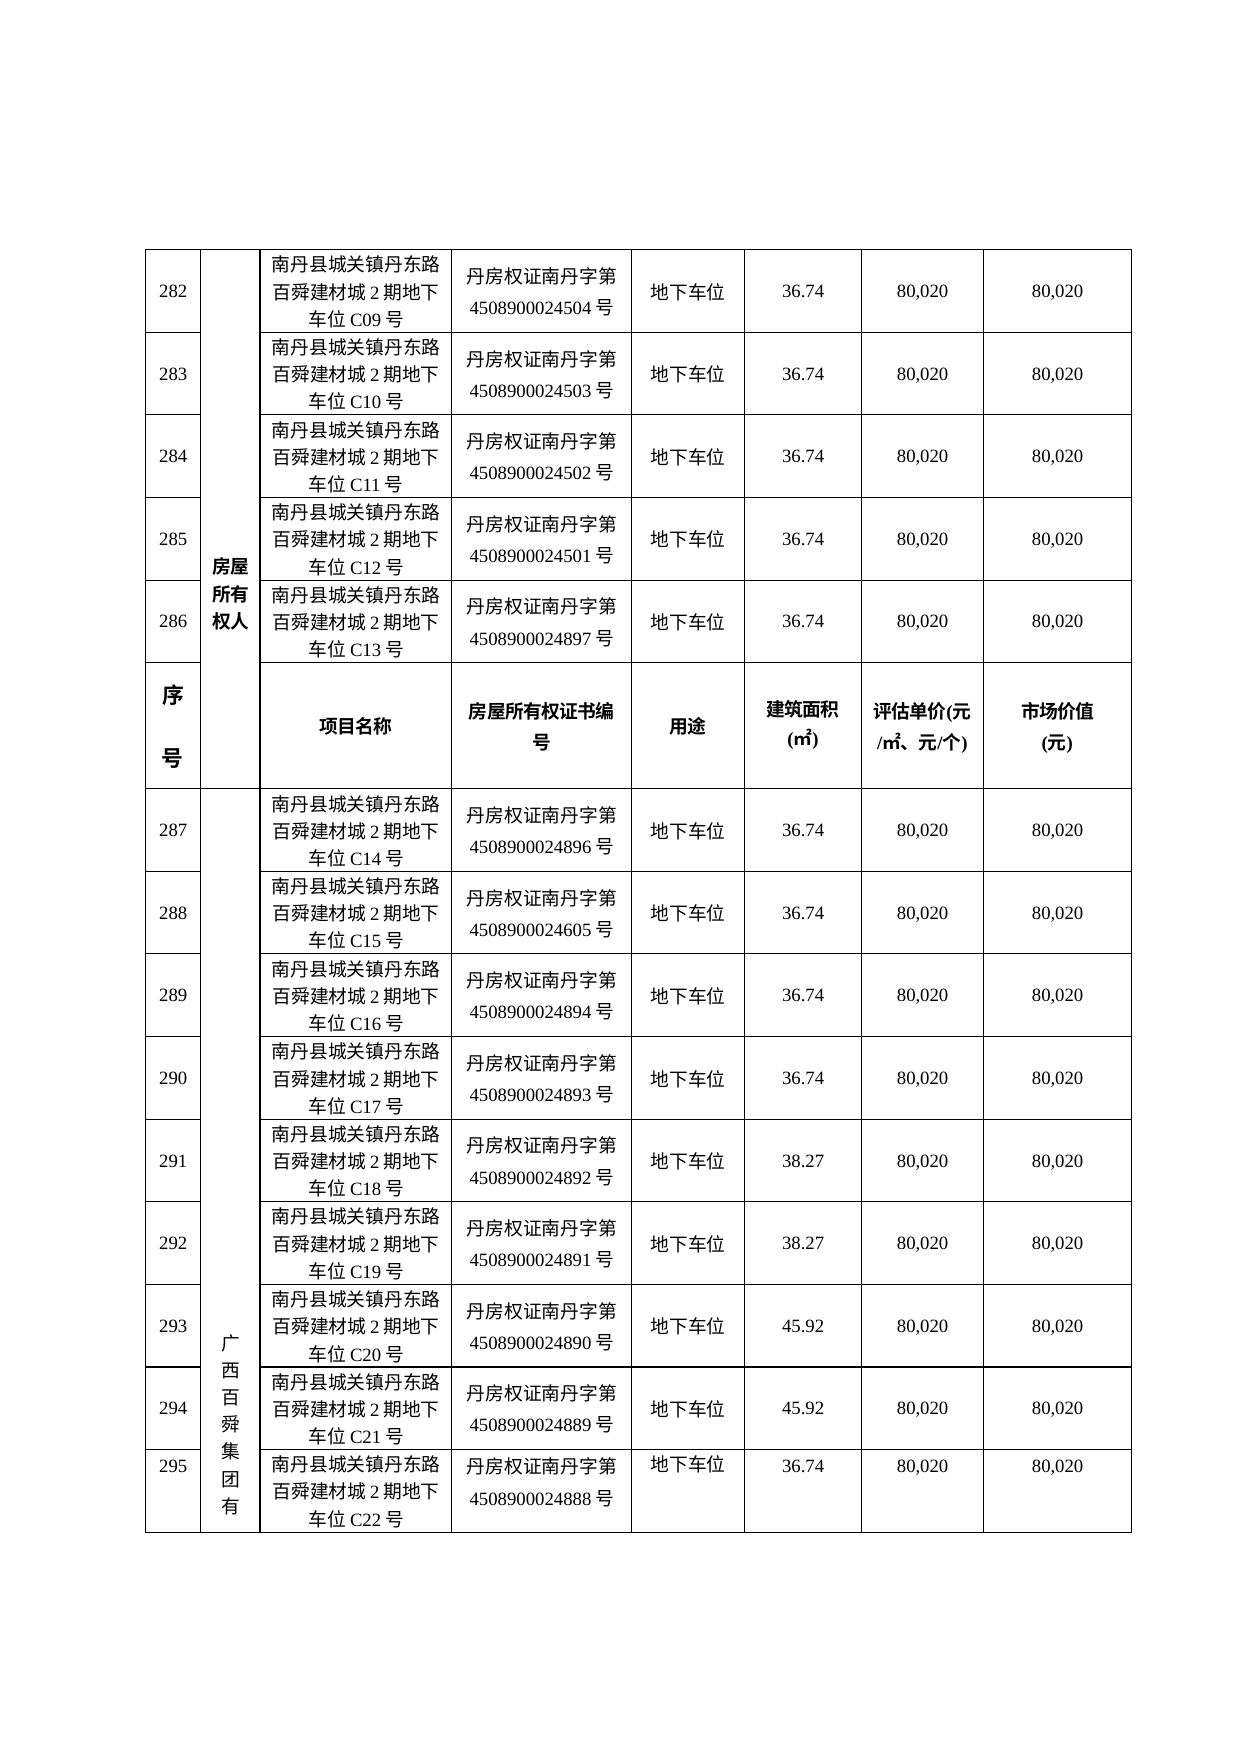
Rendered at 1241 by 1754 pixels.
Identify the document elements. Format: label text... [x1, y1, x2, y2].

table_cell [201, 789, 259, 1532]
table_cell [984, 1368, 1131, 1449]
table_cell 80,020 [862, 250, 983, 332]
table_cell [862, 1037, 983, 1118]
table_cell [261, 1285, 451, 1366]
table_cell 丹房权证南丹字第4508900024503号 [452, 333, 631, 414]
table_cell 丹房权证南丹字第4508900024501号 [452, 498, 631, 579]
table_cell 284 [146, 415, 200, 497]
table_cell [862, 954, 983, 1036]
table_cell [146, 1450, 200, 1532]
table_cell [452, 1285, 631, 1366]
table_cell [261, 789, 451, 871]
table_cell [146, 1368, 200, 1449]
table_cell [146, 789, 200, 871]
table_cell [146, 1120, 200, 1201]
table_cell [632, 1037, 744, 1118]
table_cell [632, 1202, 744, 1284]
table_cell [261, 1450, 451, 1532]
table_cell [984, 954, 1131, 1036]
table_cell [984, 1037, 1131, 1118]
table_cell 282 [146, 250, 200, 332]
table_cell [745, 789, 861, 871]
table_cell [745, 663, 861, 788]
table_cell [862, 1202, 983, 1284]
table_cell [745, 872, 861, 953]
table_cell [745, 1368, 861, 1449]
table_cell 丹房权证南丹字第4508900024504号 [452, 250, 631, 332]
table_cell 80,020 [984, 250, 1131, 332]
table_cell 36.74 [745, 333, 861, 414]
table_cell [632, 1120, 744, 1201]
table_cell 地下车位 [632, 498, 744, 579]
table_cell 80,020 [984, 498, 1131, 579]
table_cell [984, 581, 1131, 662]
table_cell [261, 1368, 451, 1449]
table_cell 南丹县城关镇丹东路百舜建材城2期地下车位C10号 [261, 333, 451, 414]
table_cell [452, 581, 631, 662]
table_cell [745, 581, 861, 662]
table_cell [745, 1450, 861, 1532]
table_cell 地下车位 [632, 250, 744, 332]
table_cell 80,020 [862, 415, 983, 497]
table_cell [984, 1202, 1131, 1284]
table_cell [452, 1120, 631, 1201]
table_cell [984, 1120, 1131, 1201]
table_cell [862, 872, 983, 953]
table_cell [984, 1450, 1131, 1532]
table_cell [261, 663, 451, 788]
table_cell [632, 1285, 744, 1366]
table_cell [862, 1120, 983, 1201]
table_cell 80,020 [862, 333, 983, 414]
table_cell 地下车位 [632, 415, 744, 497]
table_cell 南丹县城关镇丹东路百舜建材城2期地下车位C09号 [261, 250, 451, 332]
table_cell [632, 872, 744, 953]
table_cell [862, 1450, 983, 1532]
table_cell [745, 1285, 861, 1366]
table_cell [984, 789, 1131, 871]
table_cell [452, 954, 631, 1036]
table_cell 36.74 [745, 415, 861, 497]
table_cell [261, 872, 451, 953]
table_cell 285 [146, 498, 200, 579]
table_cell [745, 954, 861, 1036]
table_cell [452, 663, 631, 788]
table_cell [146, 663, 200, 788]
table_cell 80,020 [984, 333, 1131, 414]
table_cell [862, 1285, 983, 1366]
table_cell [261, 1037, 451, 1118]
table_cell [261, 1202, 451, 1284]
table_cell 283 [146, 333, 200, 414]
table_cell 36.74 [745, 498, 861, 579]
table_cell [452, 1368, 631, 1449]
table_cell 南丹县城关镇丹东路百舜建材城2期地下车位C12号 [261, 498, 451, 579]
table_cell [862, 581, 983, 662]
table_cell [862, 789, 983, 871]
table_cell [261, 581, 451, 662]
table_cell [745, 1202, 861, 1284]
table_cell 36.74 [745, 250, 861, 332]
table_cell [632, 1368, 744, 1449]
table_cell 80,020 [862, 498, 983, 579]
table_cell 80,020 [984, 415, 1131, 497]
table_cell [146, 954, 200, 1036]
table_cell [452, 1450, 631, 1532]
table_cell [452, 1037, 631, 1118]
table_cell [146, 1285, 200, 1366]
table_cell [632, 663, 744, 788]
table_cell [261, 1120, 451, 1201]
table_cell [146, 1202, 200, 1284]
table_cell 286 [146, 581, 200, 662]
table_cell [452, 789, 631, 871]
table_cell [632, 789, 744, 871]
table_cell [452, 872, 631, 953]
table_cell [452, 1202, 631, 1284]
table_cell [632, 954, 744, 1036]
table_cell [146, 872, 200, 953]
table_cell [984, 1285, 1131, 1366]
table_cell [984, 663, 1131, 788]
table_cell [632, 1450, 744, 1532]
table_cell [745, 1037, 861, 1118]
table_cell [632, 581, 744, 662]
table_cell 南丹县城关镇丹东路百舜建材城2期地下车位C11号 [261, 415, 451, 497]
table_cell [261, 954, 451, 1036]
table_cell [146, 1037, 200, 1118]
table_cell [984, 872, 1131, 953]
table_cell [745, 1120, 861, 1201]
table_cell 地下车位 [632, 333, 744, 414]
table_cell 丹房权证南丹字第4508900024502号 [452, 415, 631, 497]
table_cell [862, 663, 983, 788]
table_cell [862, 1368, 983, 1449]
